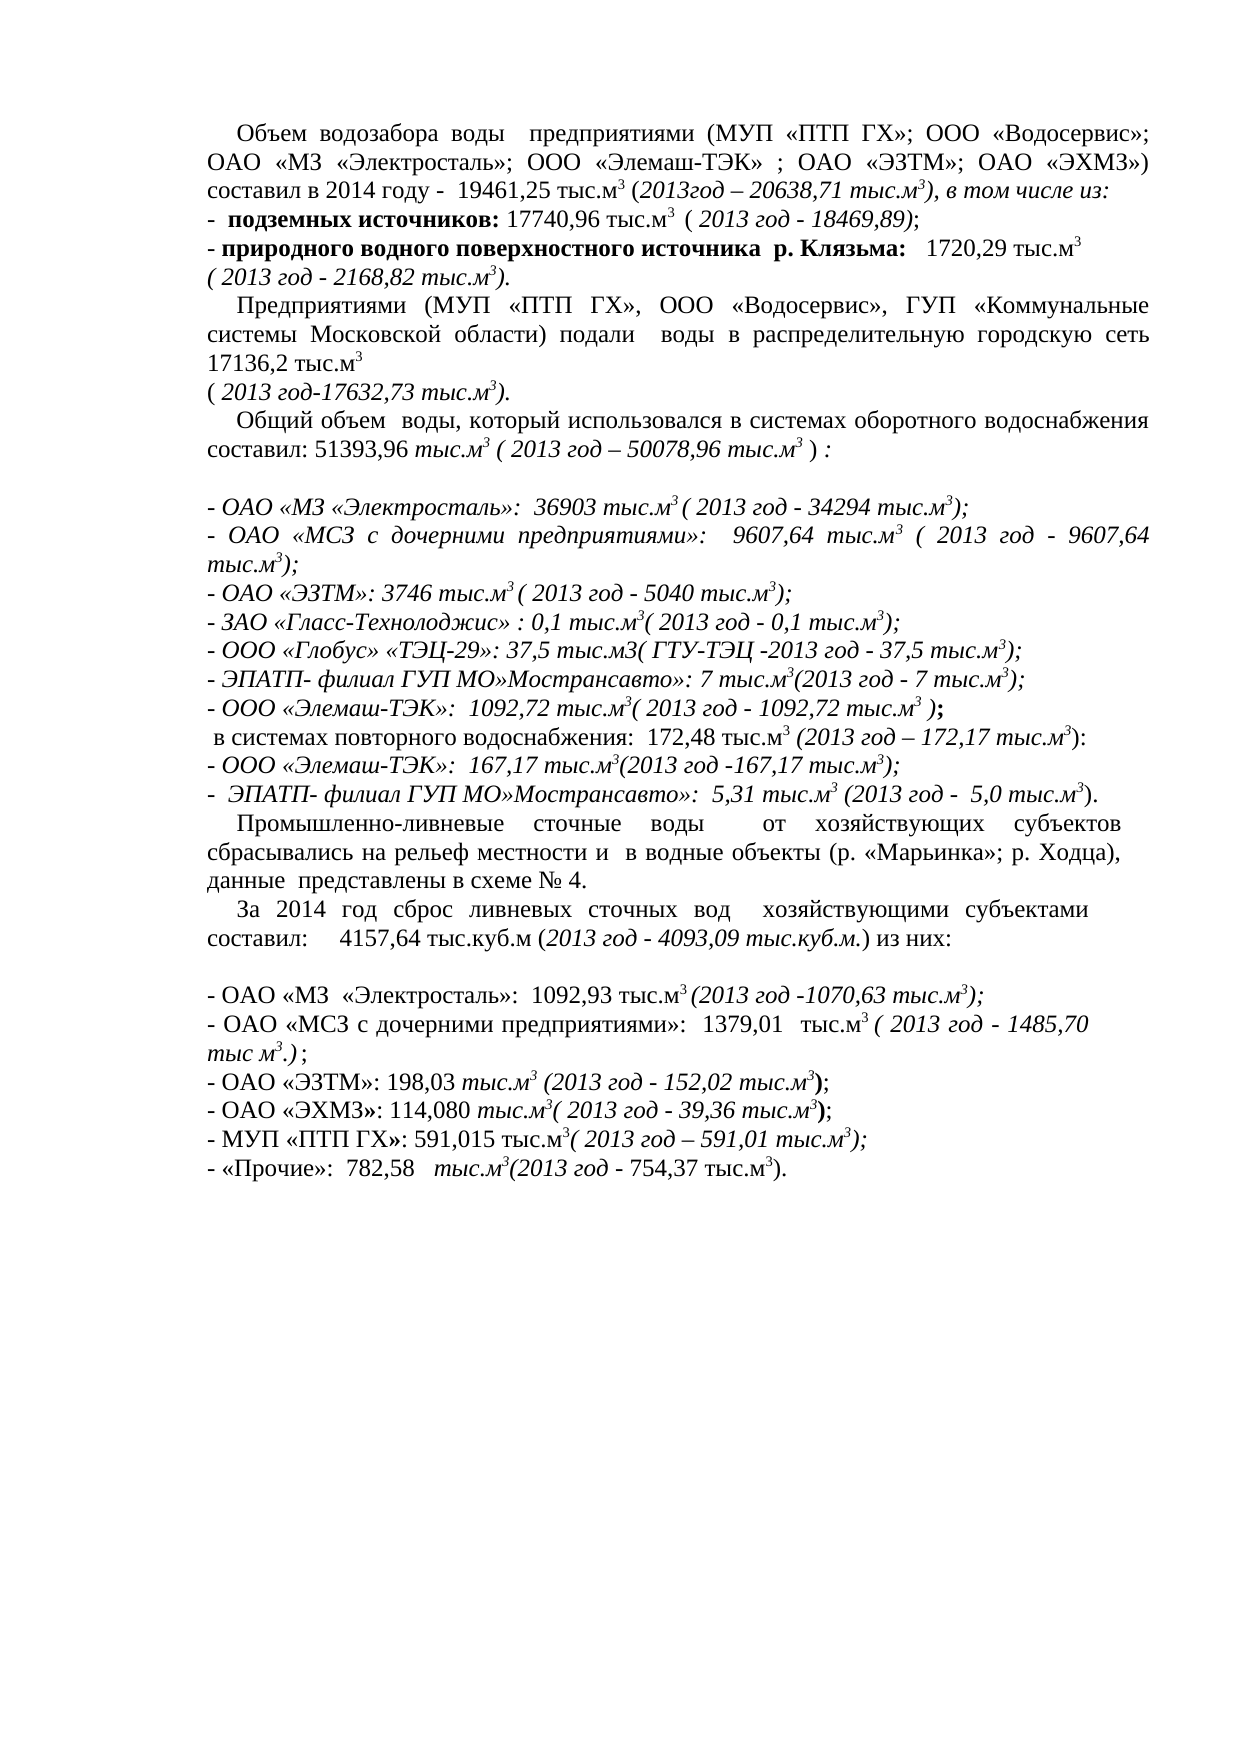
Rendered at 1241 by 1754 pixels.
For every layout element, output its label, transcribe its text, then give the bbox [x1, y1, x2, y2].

text - ОАО «МСЗ с дочерними предприятиями»: 9607,64 тыс.м3 ( 2013 год - 9607,64 тыс.м3); [207, 521, 1150, 578]
text - ОАО «ЭХМЗ»: 114,080 тыс.м3( 2013 год - 39,36 тыс.м3); [207, 1096, 1089, 1124]
text - ОАО «ЭЗТМ»: 198,03 тыс.м3 (2013 год - 152,02 тыс.м3); [207, 1067, 1089, 1096]
text - ЗАО «Гласс-Технолоджис» : 0,1 тыс.м3( 2013 год - 0,1 тыс.м3); [207, 607, 1150, 636]
text в системах повторного водоснабжения: 172,48 тыс.м3 (2013 год – 172,17 тыс.м3): [207, 722, 1150, 751]
text - ОАО «МСЗ с дочерними предприятиями»: 1379,01 тыс.м3 ( 2013 год - 1485,70 тыс м3.) ; [207, 1009, 1089, 1067]
text - ОАО «МЗ «Электросталь»: 1092,93 тыс.м3 (2013 год -1070,63 тыс.м3); [207, 981, 1089, 1009]
text За 2014 год сброс ливневых сточных вод хозяйствующими субъектами составил: 4157,64 тыс.куб.м (2013 год - 4093,09 тыс.куб.м.) из них: [207, 894, 1089, 952]
text - подземных источников: 17740,96 тыс.м3 ( 2013 год - 18469,89); [207, 204, 1150, 233]
text - МУП «ПТП ГХ»: 591,015 тыс.м3( 2013 год – 591,01 тыс.м3); [207, 1124, 1089, 1153]
text - ООО «Элемаш-ТЭК»: 167,17 тыс.м3(2013 год -167,17 тыс.м3); [207, 751, 1150, 779]
text ( 2013 год-17632,73 тыс.м3). [207, 377, 1150, 406]
text - ЭПАТП- филиал ГУП МО»Мострансавто»: 7 тыс.м3(2013 год - 7 тыс.м3); [207, 664, 1150, 693]
text ( 2013 год - 2168,82 тыс.м3). [207, 262, 1150, 291]
text - «Прочие»: 782,58 тыс.м3(2013 год - 754,37 тыс.м3). [207, 1153, 1089, 1182]
text - ОАО «МЗ «Электросталь»: 36903 тыс.м3 ( 2013 год - 34294 тыс.м3); [207, 492, 1150, 521]
text - ООО «Элемаш-ТЭК»: 1092,72 тыс.м3( 2013 год - 1092,72 тыс.м3 ); [207, 693, 1150, 722]
text Общий объем воды, который использовался в системах оборотного водоснабжения составил: 51393,96 тыс.м3 ( 2013 год – 50078,96 тыс.м3 ) : [207, 406, 1150, 463]
text Объем водозабора воды предприятиями (МУП «ПТП ГХ»; ООО «Водосервис»; ОАО «МЗ «Электросталь»; ООО «Элемаш-ТЭК» ; ОАО «ЭЗТМ»; ОАО «ЭХМЗ») составил в 2014 году - 19461,25 тыс.м3 (2013год – 20638,71 тыс.м3), в том числе из: [207, 118, 1150, 204]
text - ООО «Глобус» «ТЭЦ-29»: 37,5 тыс.м3( ГТУ-ТЭЦ -2013 год - 37,5 тыс.м3); [207, 636, 1150, 664]
text - природного водного поверхностного источника р. Клязьма: 1720,29 тыс.м3 [207, 233, 1150, 262]
text Промышленно-ливневые сточные воды от хозяйствующих субъектов сбрасывались на рельеф местности и в водные объекты (р. «Марьинка»; р. Ходца), данные представлены в схеме № 4. [207, 808, 1122, 894]
text - ЭПАТП- филиал ГУП МО»Мострансавто»: 5,31 тыс.м3 (2013 год - 5,0 тыс.м3). [207, 779, 1150, 808]
text - ОАО «ЭЗТМ»: 3746 тыс.м3 ( 2013 год - 5040 тыс.м3); [207, 578, 1150, 607]
text Предприятиями (МУП «ПТП ГХ», ООО «Водосервис», ГУП «Коммунальные системы Московской области) подали воды в распределительную городскую сеть 17136,2 тыс.м3 [207, 291, 1150, 377]
